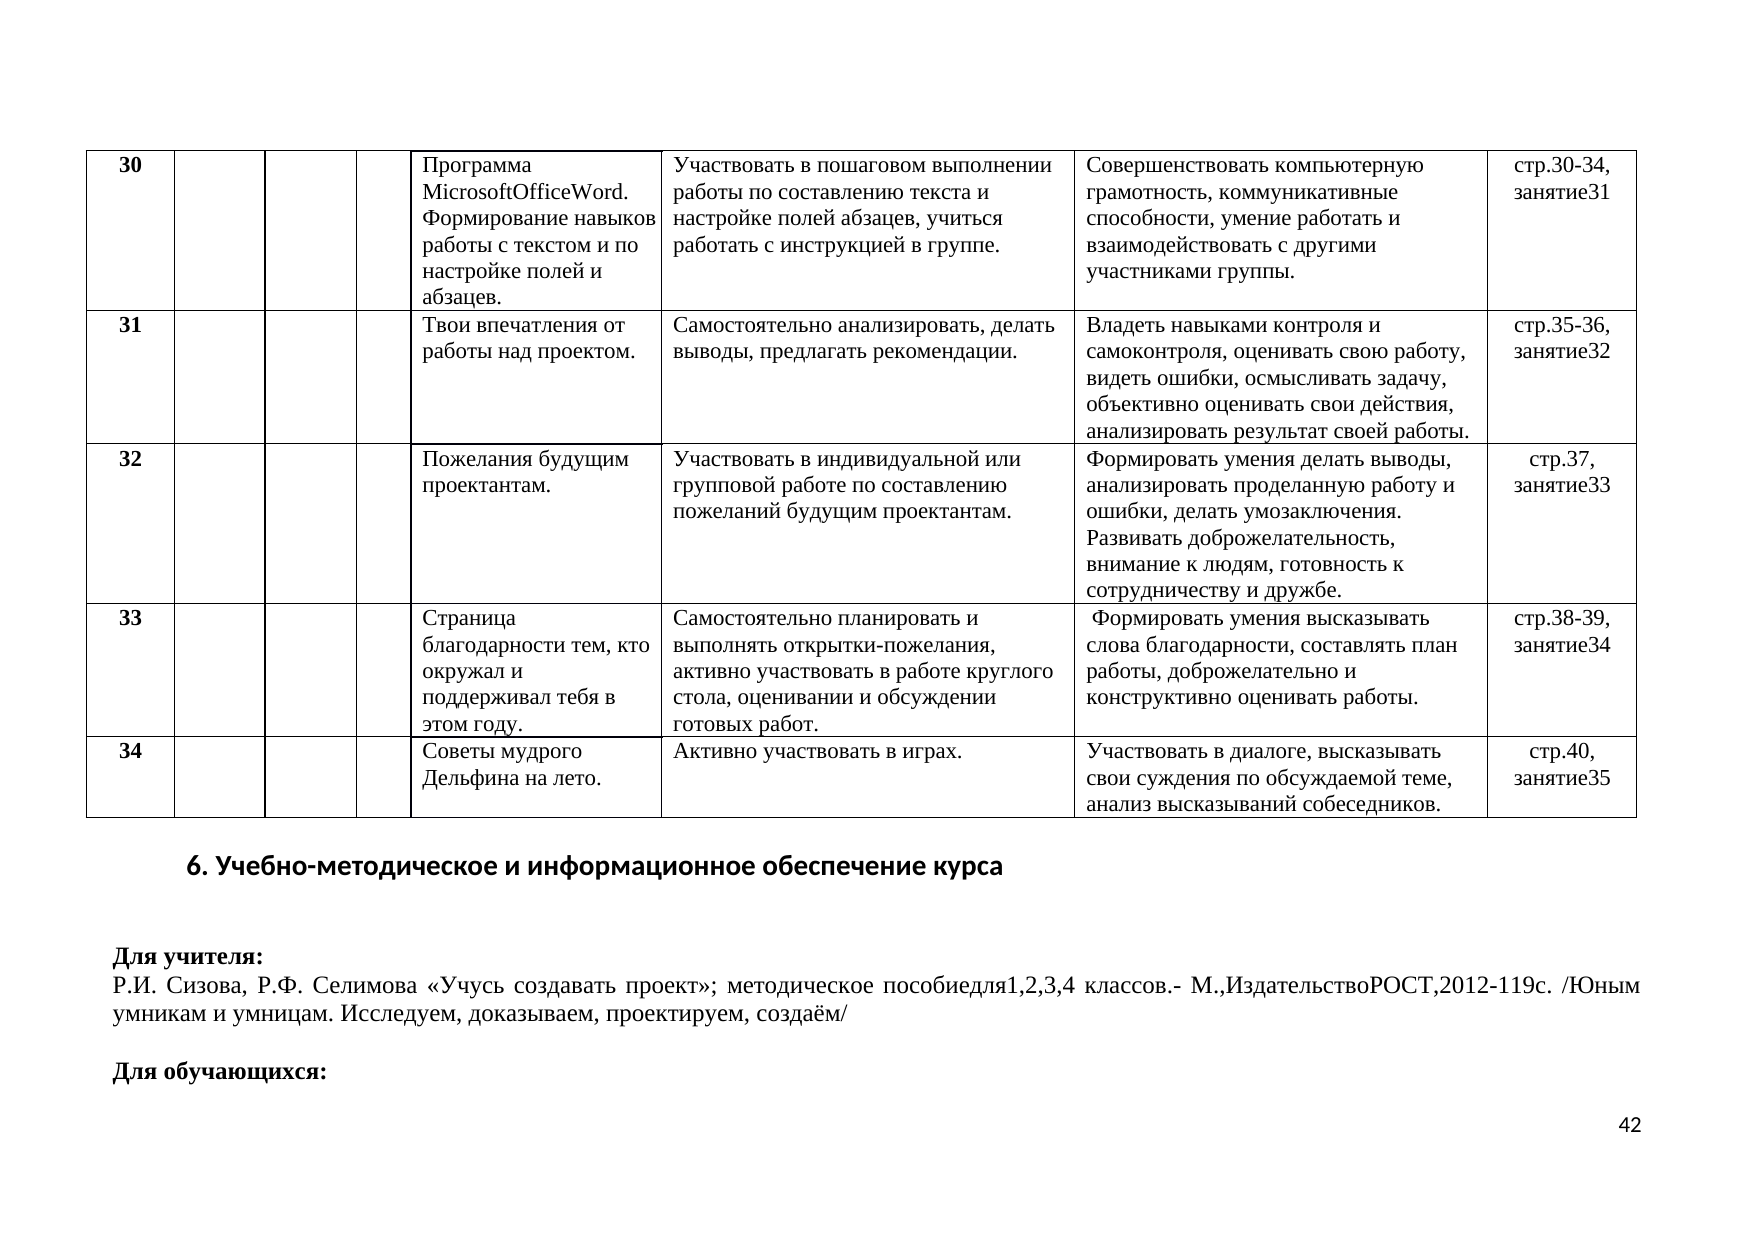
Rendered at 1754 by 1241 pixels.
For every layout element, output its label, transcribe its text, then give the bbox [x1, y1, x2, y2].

table_cell [175, 604, 264, 736]
table_cell [266, 444, 356, 603]
table_cell стр.40, занятие35 [1488, 737, 1636, 817]
table_cell [357, 737, 410, 817]
table_cell Страница благодарности тем, кто окружал и поддерживал тебя в этом году. [412, 604, 661, 736]
table_cell Самостоятельно планировать и выполнять открытки-пожелания, активно участвовать в работе круглого стола, оценивании и обсуждении готовых работ. [662, 604, 1074, 736]
table_cell [266, 604, 356, 736]
table_cell [357, 604, 410, 736]
table_cell 33 [87, 604, 174, 736]
text Для обучающихся: [112, 1056, 1641, 1085]
table_cell стр.37, занятие33 [1488, 444, 1636, 603]
text Р.И. Сизова, Р.Ф. Селимова «Учусь создавать проект»; методическое пособиедля1,2,3,4 классов.- М.,ИздательствоРОСТ,2012-119с. /Юным умникам и умницам. Исследуем, доказываем, проектируем, создаём/ [112, 970, 1641, 1027]
table_cell [175, 737, 264, 817]
table_cell Участвовать в диалоге, высказывать свои суждения по обсуждаемой теме, анализ высказываний собеседников. [1075, 737, 1487, 817]
table_cell [266, 151, 356, 310]
table_cell 34 [87, 737, 174, 817]
table_cell Пожелания будущим проектантам. [412, 445, 661, 603]
table_cell [175, 444, 264, 603]
table_cell Самостоятельно анализировать, делать выводы, предлагать рекомендации. [662, 311, 1074, 443]
table_cell [357, 311, 410, 443]
table_cell [266, 311, 356, 443]
table_cell 30 [87, 151, 174, 310]
table_cell стр.38-39, занятие34 [1488, 604, 1636, 736]
table_cell стр.35-36, занятие32 [1488, 311, 1636, 443]
table_cell Совершенствовать компьютерную грамотность, коммуникативные способности, умение работать и взаимодействовать с другими участниками группы. [1075, 151, 1487, 310]
table_cell 32 [87, 444, 174, 603]
table_cell Твои впечатления от работы над проектом. [412, 311, 661, 443]
table_cell [175, 151, 264, 310]
table_cell [175, 311, 264, 443]
table_cell Владеть навыками контроля и самоконтроля, оценивать свою работу, видеть ошибки, осмысливать задачу, объективно оценивать свои действия, анализировать результат своей работы. [1075, 311, 1487, 443]
table_cell [266, 737, 356, 817]
table_cell Формировать умения делать выводы, анализировать проделанную работу и ошибки, делать умозаключения. Развивать доброжелательность, внимание к людям, готовность к сотрудничеству и дружбе. [1075, 444, 1487, 603]
table_cell 31 [87, 311, 174, 443]
table_cell [357, 444, 410, 603]
text 6. Учебно-методическое и информационное обеспечение курса [112, 847, 1641, 883]
table_cell стр.30-34, занятие31 [1488, 151, 1636, 310]
table_cell Формировать умения высказывать слова благодарности, составлять план работы, доброжелательно и конструктивно оценивать работы. [1075, 604, 1487, 736]
table_cell Участвовать в индивидуальной или групповой работе по составлению пожеланий будущим проектантам. [662, 444, 1074, 603]
table_cell Участвовать в пошаговом выполнении работы по составлению текста и настройке полей абзацев, учиться работать с инструкцией в группе. [662, 151, 1074, 310]
table_cell Программа MicrosoftOfficeWord. Формирование навыков работы с текстом и по настройке полей и абзацев. [412, 152, 661, 310]
table_cell Советы мудрого Дельфина на лето. [412, 738, 661, 817]
table_cell Активно участвовать в играх. [662, 737, 1074, 817]
text Для учителя: [112, 941, 1641, 970]
table_cell [357, 151, 410, 310]
